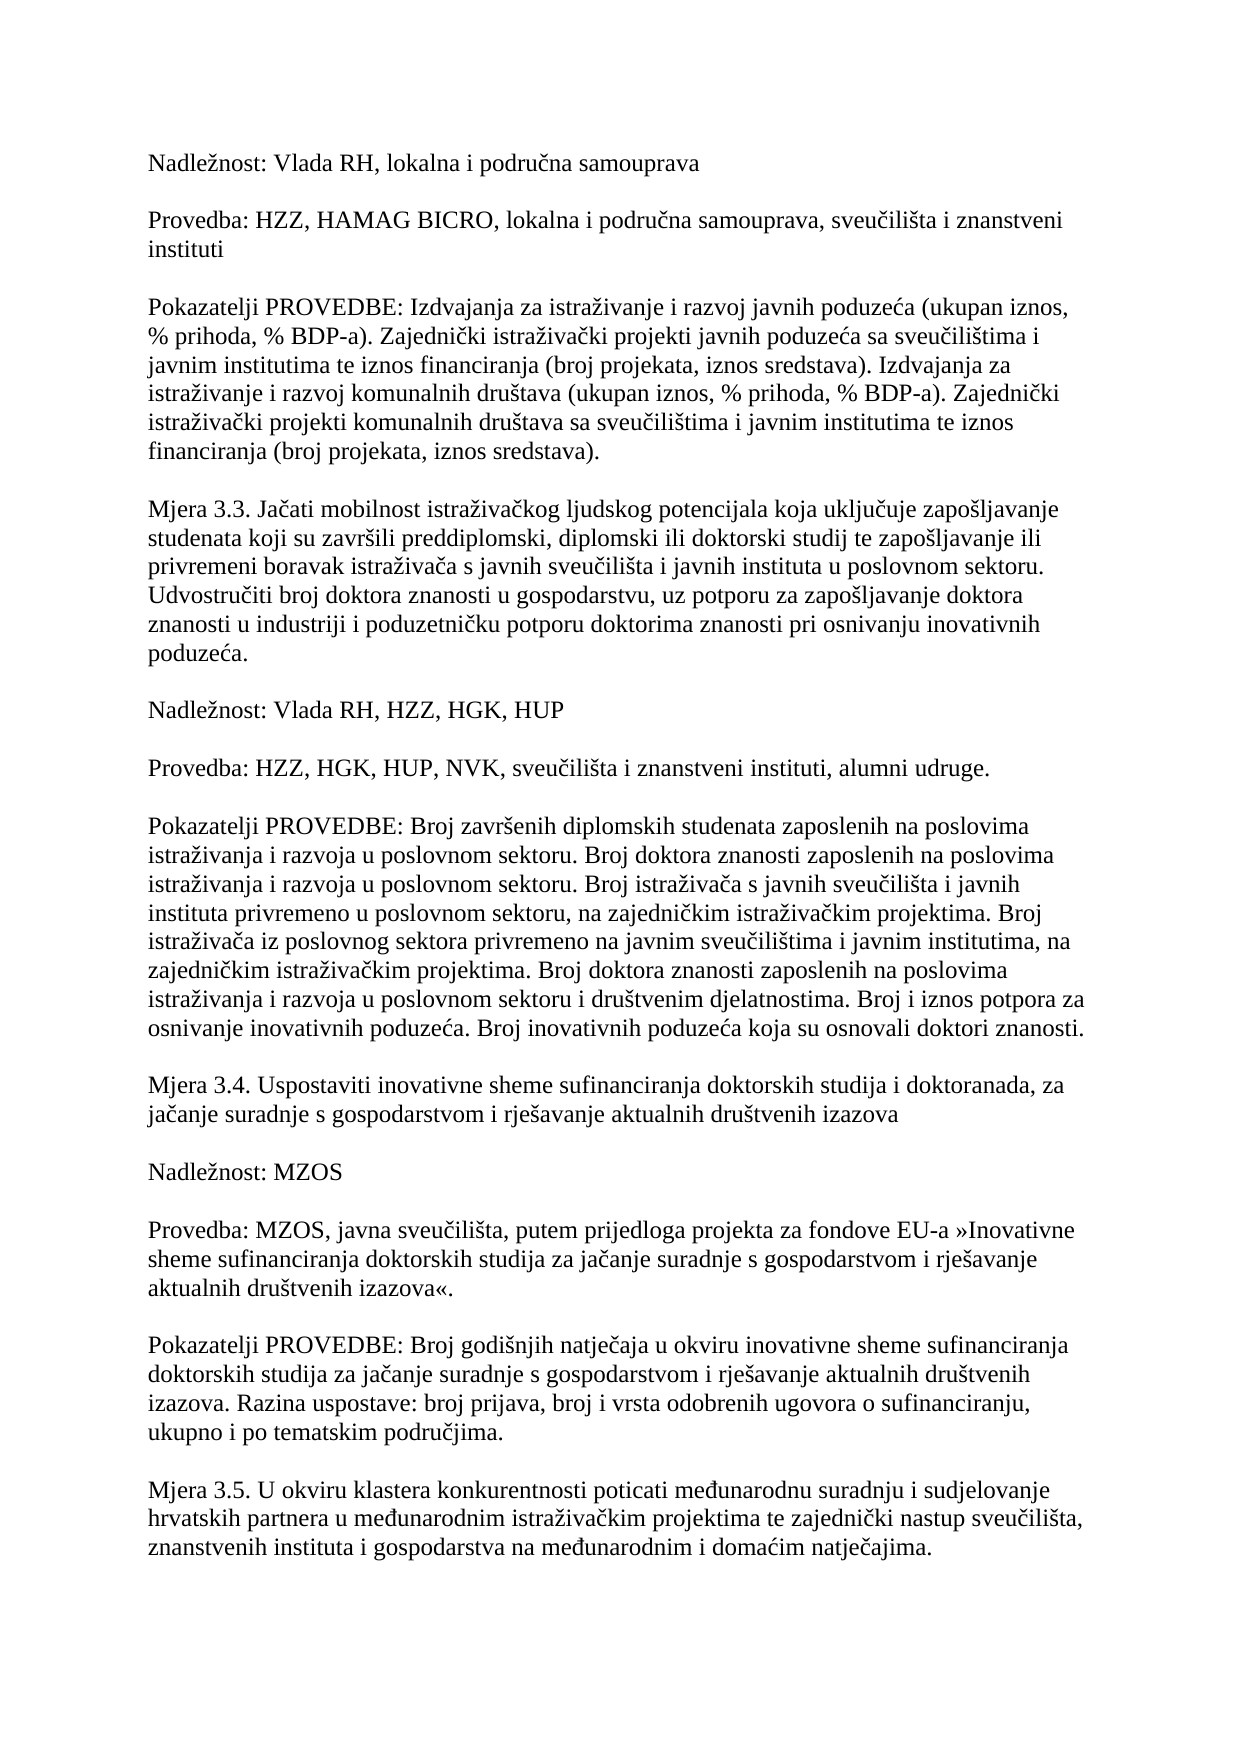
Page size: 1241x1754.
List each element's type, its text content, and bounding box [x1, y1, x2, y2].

text Nadležnost: Vlada RH, lokalna i područna samouprava [148, 148, 1093, 176]
text Provedba: HZZ, HAMAG BICRO, lokalna i područna samouprava, sveučilišta i znanstveni instituti [148, 206, 1093, 263]
text Pokazatelji PROVEDBE: Izdvajanja za istraživanje i razvoj javnih poduzeća (ukupan iznos, % prihoda, % BDP-a). Zajednički istraživački projekti javnih poduzeća sa sveučilištima i javnim institutima te iznos financiranja (broj projekata, iznos sredstava). Izdvajanja za istraživanje i razvoj komunalnih društava (ukupan iznos, % prihoda, % BDP-a). Zajednički istraživački projekti komunalnih društava sa sveučilištima i javnim institutima te iznos financiranja (broj projekata, iznos sredstava). [148, 292, 1093, 465]
text Provedba: HZZ, HGK, HUP, NVK, sveučilišta i znanstveni instituti, alumni udruge. [148, 753, 1093, 782]
text Mjera 3.3. Jačati mobilnost istraživačkog ljudskog potencijala koja uključuje zapošljavanje studenata koji su završili preddiplomski, diplomski ili doktorski studij te zapošljavanje ili privremeni boravak istraživača s javnih sveučilišta i javnih instituta u poslovnom sektoru. Udvostručiti broj doktora znanosti u gospodarstvu, uz potporu za zapošljavanje doktora znanosti u industriji i poduzetničku potporu doktorima znanosti pri osnivanju inovativnih poduzeća. [148, 494, 1093, 666]
text Mjera 3.4. Uspostaviti inovativne sheme sufinanciranja doktorskih studija i doktoranada, za jačanje suradnje s gospodarstvom i rješavanje aktualnih društvenih izazova [148, 1071, 1093, 1128]
text Mjera 3.5. U okviru klastera konkurentnosti poticati međunarodnu suradnju i sudjelovanje hrvatskih partnera u međunarodnim istraživačkim projektima te zajednički nastup sveučilišta, znanstvenih instituta i gospodarstva na međunarodnim i domaćim natječajima. [148, 1475, 1093, 1561]
text Pokazatelji PROVEDBE: Broj godišnjih natječaja u okviru inovativne sheme sufinanciranja doktorskih studija za jačanje suradnje s gospodarstvom i rješavanje aktualnih društvenih izazova. Razina uspostave: broj prijava, broj i vrsta odobrenih ugovora o sufinanciranju, ukupno i po tematskim područjima. [148, 1331, 1093, 1446]
text Nadležnost: MZOS [148, 1157, 1093, 1186]
text Nadležnost: Vlada RH, HZZ, HGK, HUP [148, 696, 1093, 724]
text Pokazatelji PROVEDBE: Broj završenih diplomskih studenata zaposlenih na poslovima istraživanja i razvoja u poslovnom sektoru. Broj doktora znanosti zaposlenih na poslovima istraživanja i razvoja u poslovnom sektoru. Broj istraživača s javnih sveučilišta i javnih instituta privremeno u poslovnom sektoru, na zajedničkim istraživačkim projektima. Broj istraživača iz poslovnog sektora privremeno na javnim sveučilištima i javnim institutima, na zajedničkim istraživačkim projektima. Broj doktora znanosti zaposlenih na poslovima istraživanja i razvoja u poslovnom sektoru i društvenim djelatnostima. Broj i iznos potpora za osnivanje inovativnih poduzeća. Broj inovativnih poduzeća koja su osnovali doktori znanosti. [148, 811, 1093, 1041]
text Provedba: MZOS, javna sveučilišta, putem prijedloga projekta za fondove EU-a »Inovativne sheme sufinanciranja doktorskih studija za jačanje suradnje s gospodarstvom i rješavanje aktualnih društvenih izazova«. [148, 1215, 1093, 1301]
